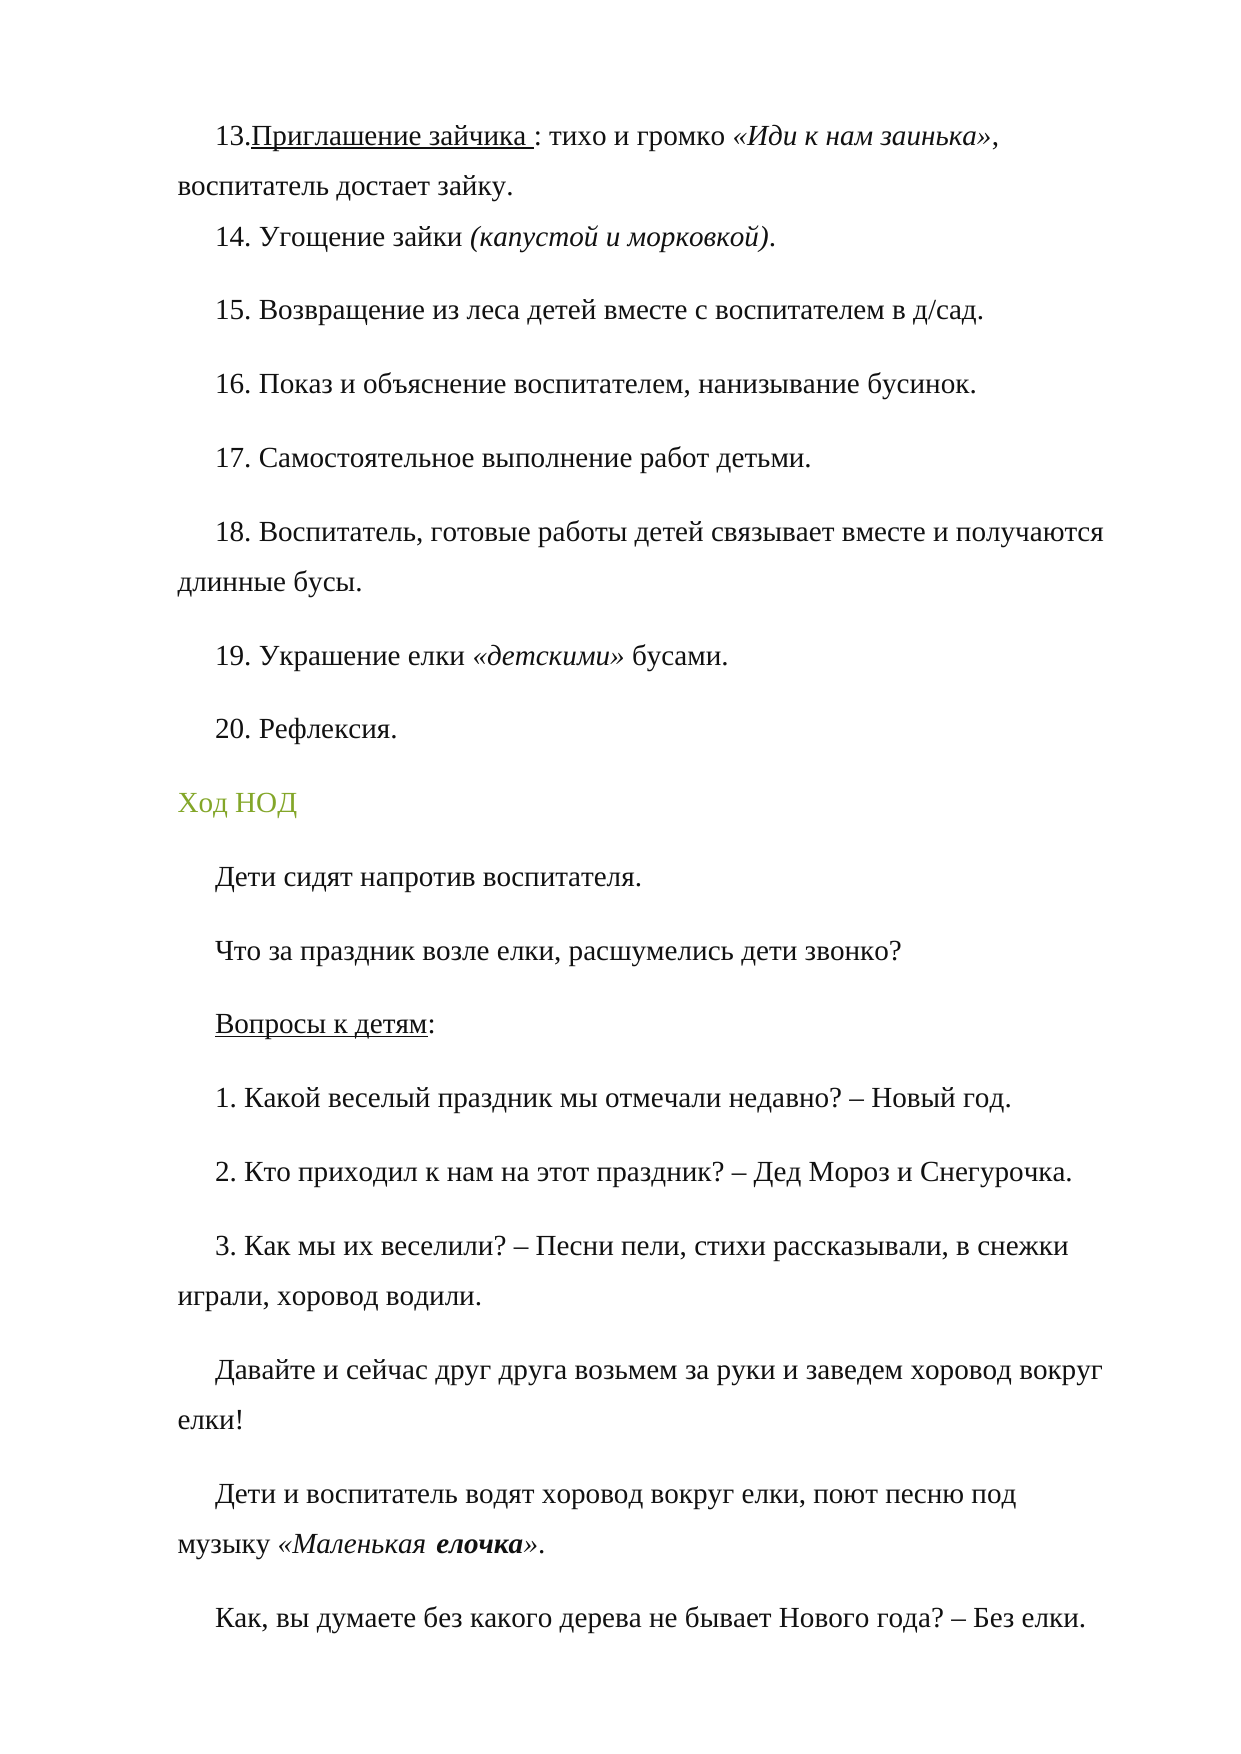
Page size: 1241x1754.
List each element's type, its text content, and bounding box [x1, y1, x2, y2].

text 18. Воспитатель, готовые работы детей связывает вместе и получаются длинные бусы. [177, 514, 1152, 598]
text Давайте и сейчас друг друга возьмем за руки и заведем хоровод вокруг елки! [177, 1352, 1152, 1436]
text Дети сидят напротив воспитателя. [177, 859, 1152, 893]
text 16. Показ и объяснение воспитателем, нанизывание бусинок. [177, 366, 1152, 400]
text 19. Украшение елки «детскими» бусами. [177, 638, 1152, 671]
text Вопросы к детям: [177, 1007, 1152, 1040]
text Как, вы думаете без какого дерева не бывает Нового года? – Без елки. [177, 1600, 1152, 1633]
text Ход НОД [177, 785, 1152, 819]
text 13.Приглашение зайчика : тихо и громко «Иди к нам заинька», воспитатель достает зайку. [177, 118, 1152, 202]
text Дети и воспитатель водят хоровод вокруг елки, поют песню под музыку «Маленькая елочка». [177, 1476, 1152, 1560]
text 3. Как мы их веселили? – Песни пели, стихи рассказывали, в снежки играли, хоровод водили. [177, 1228, 1152, 1312]
text 15. Возвращение из леса детей вместе с воспитателем в д/сад. [177, 292, 1152, 326]
text 20. Рефлексия. [177, 712, 1152, 745]
text 1. Какой веселый праздник мы отмечали недавно? – Новый год. [177, 1080, 1152, 1114]
text Что за праздник возле елки, расшумелись дети звонко? [177, 933, 1152, 966]
text 14. Угощение зайки (капустой и морковкой). [177, 219, 1152, 252]
text 17. Самостоятельное выполнение работ детьми. [177, 440, 1152, 473]
text 2. Кто приходил к нам на этот праздник? – Дед Мороз и Снегурочка. [177, 1154, 1152, 1188]
